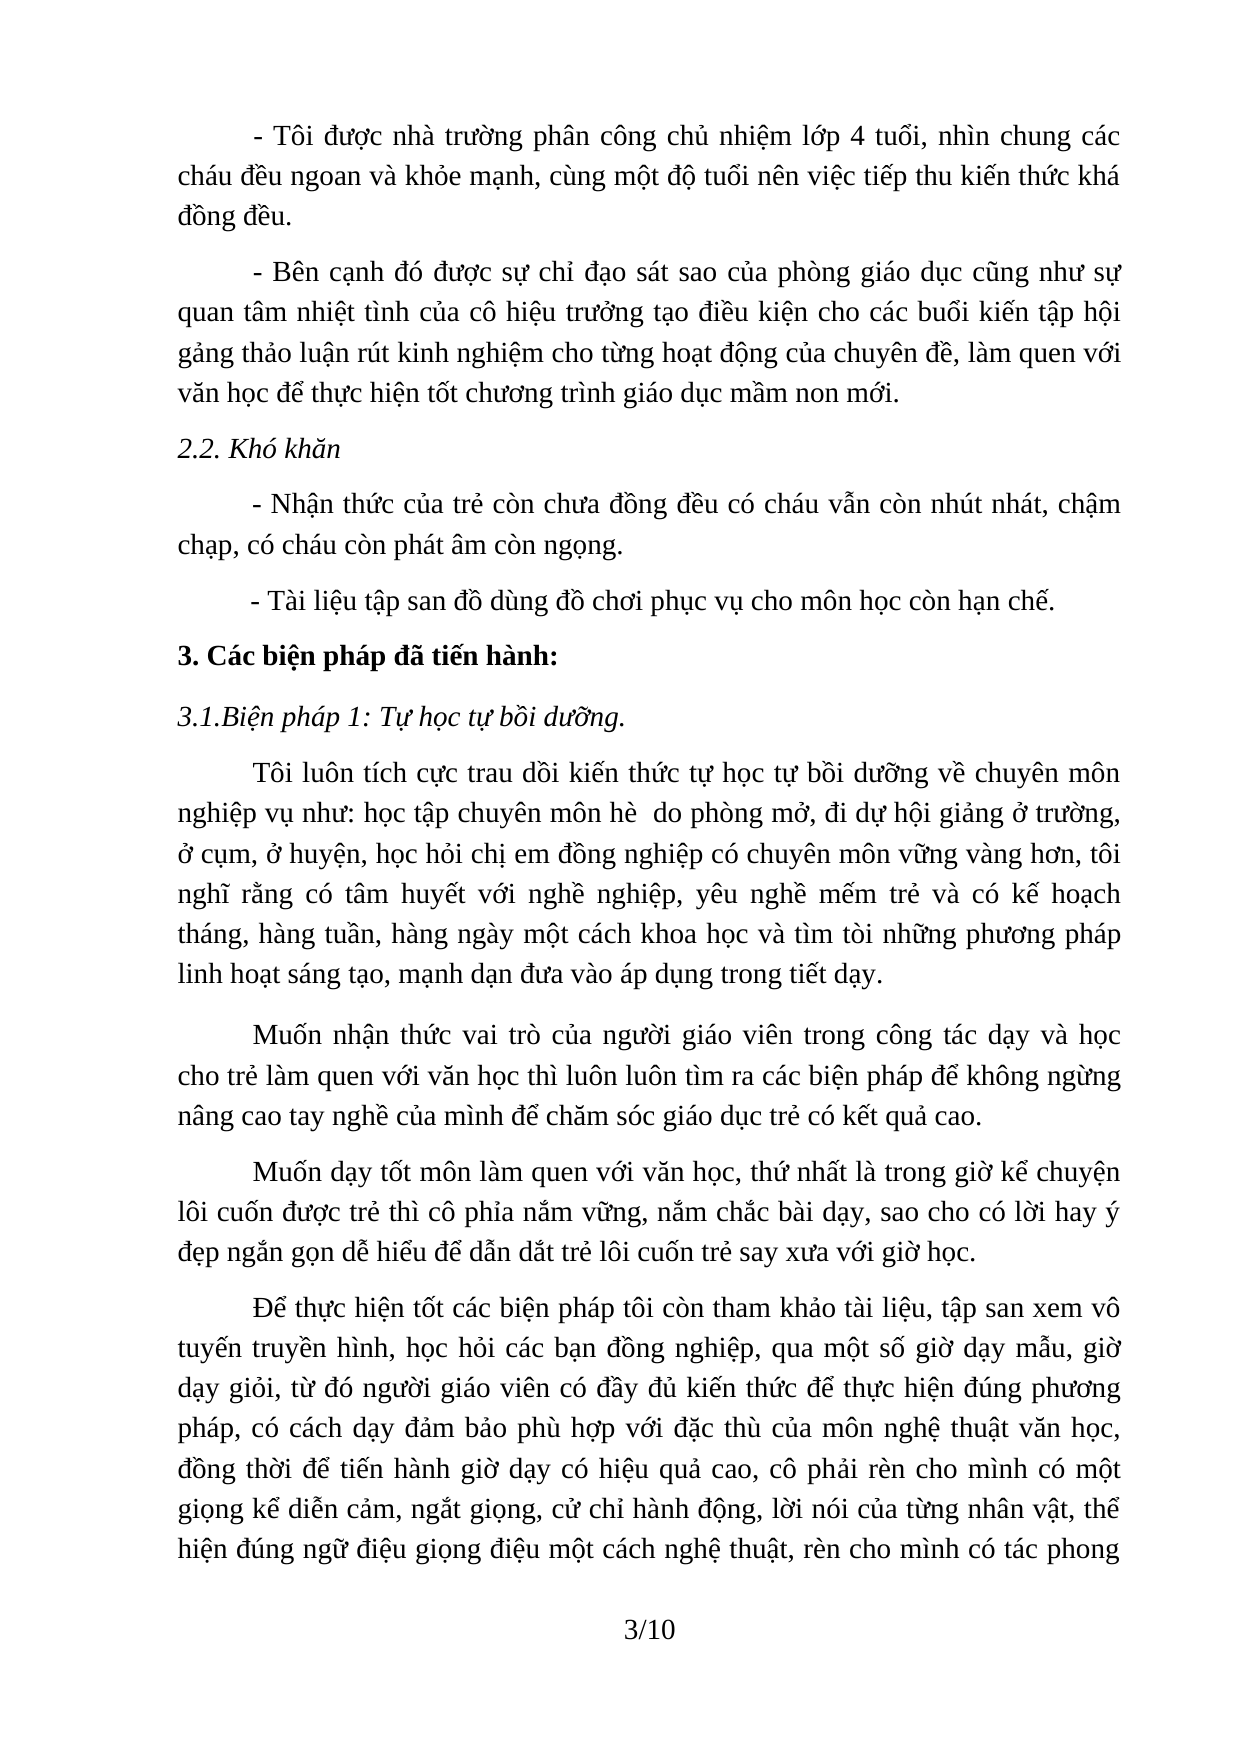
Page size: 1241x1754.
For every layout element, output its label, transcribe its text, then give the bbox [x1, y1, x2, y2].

text Muốn nhận thức vai trò của người giáo viên trong công tác dạy và học cho trẻ làm quen với văn học thì luôn luôn tìm ra các biện pháp để không ngừng nâng cao tay nghề của mình để chăm sóc giáo dục trẻ có kết quả cao. [177, 1017, 1122, 1131]
text - Tôi được nhà trường phân công chủ nhiệm lớp 4 tuổi, nhìn chung các cháu đều ngoan và khỏe mạnh, cùng một độ tuổi nên việc tiếp thu kiến thức khá đồng đều. [177, 118, 1122, 232]
text 2.2. Khó khăn [177, 431, 1122, 464]
text - Nhận thức của trẻ còn chưa đồng đều có cháu vẫn còn nhút nhát, chậm chạp, có cháu còn phát âm còn ngọng. [177, 487, 1122, 560]
text - Bên cạnh đó được sự chỉ đạo sát sao của phòng giáo dục cũng như sự quan tâm nhiệt tình của cô hiệu trưởng tạo điều kiện cho các buổi kiến tập hội gảng thảo luận rút kinh nghiệm cho từng hoạt động của chuyên đề, làm quen với văn học để thực hiện tốt chương trình giáo dục mầm non mới. [177, 254, 1122, 408]
text - Tài liệu tập san đồ dùng đồ chơi phục vụ cho môn học còn hạn chế. [177, 583, 1122, 616]
text 3.1.Biện pháp 1: Tự học tự bồi dưỡng. [177, 699, 1122, 733]
text 3. Các biện pháp đã tiến hành: [177, 638, 1122, 672]
text Muốn dạy tốt môn làm quen với văn học, thứ nhất là trong giờ kể chuyện lôi cuốn được trẻ thì cô phỉa nắm vững, nắm chắc bài dạy, sao cho có lời hay ý đẹp ngắn gọn dễ hiểu để dẫn dắt trẻ lôi cuốn trẻ say xưa với giờ học. [177, 1154, 1122, 1268]
text Tôi luôn tích cực trau dồi kiến thức tự học tự bồi dưỡng về chuyên môn nghiệp vụ như: học tập chuyên môn hè do phòng mở, đi dự hội giảng ở trường, ở cụm, ở huyện, học hỏi chị em đồng nghiệp có chuyên môn vững vàng hơn, tôi nghĩ rằng có tâm huyết với nghề nghiệp, yêu nghề mếm trẻ và có kế hoạch tháng, hàng tuần, hàng ngày một cách khoa học và tìm tòi những phương pháp linh hoạt sáng tạo, mạnh dạn đưa vào áp dụng trong tiết dạy. [177, 755, 1122, 990]
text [177, 1290, 1122, 1565]
